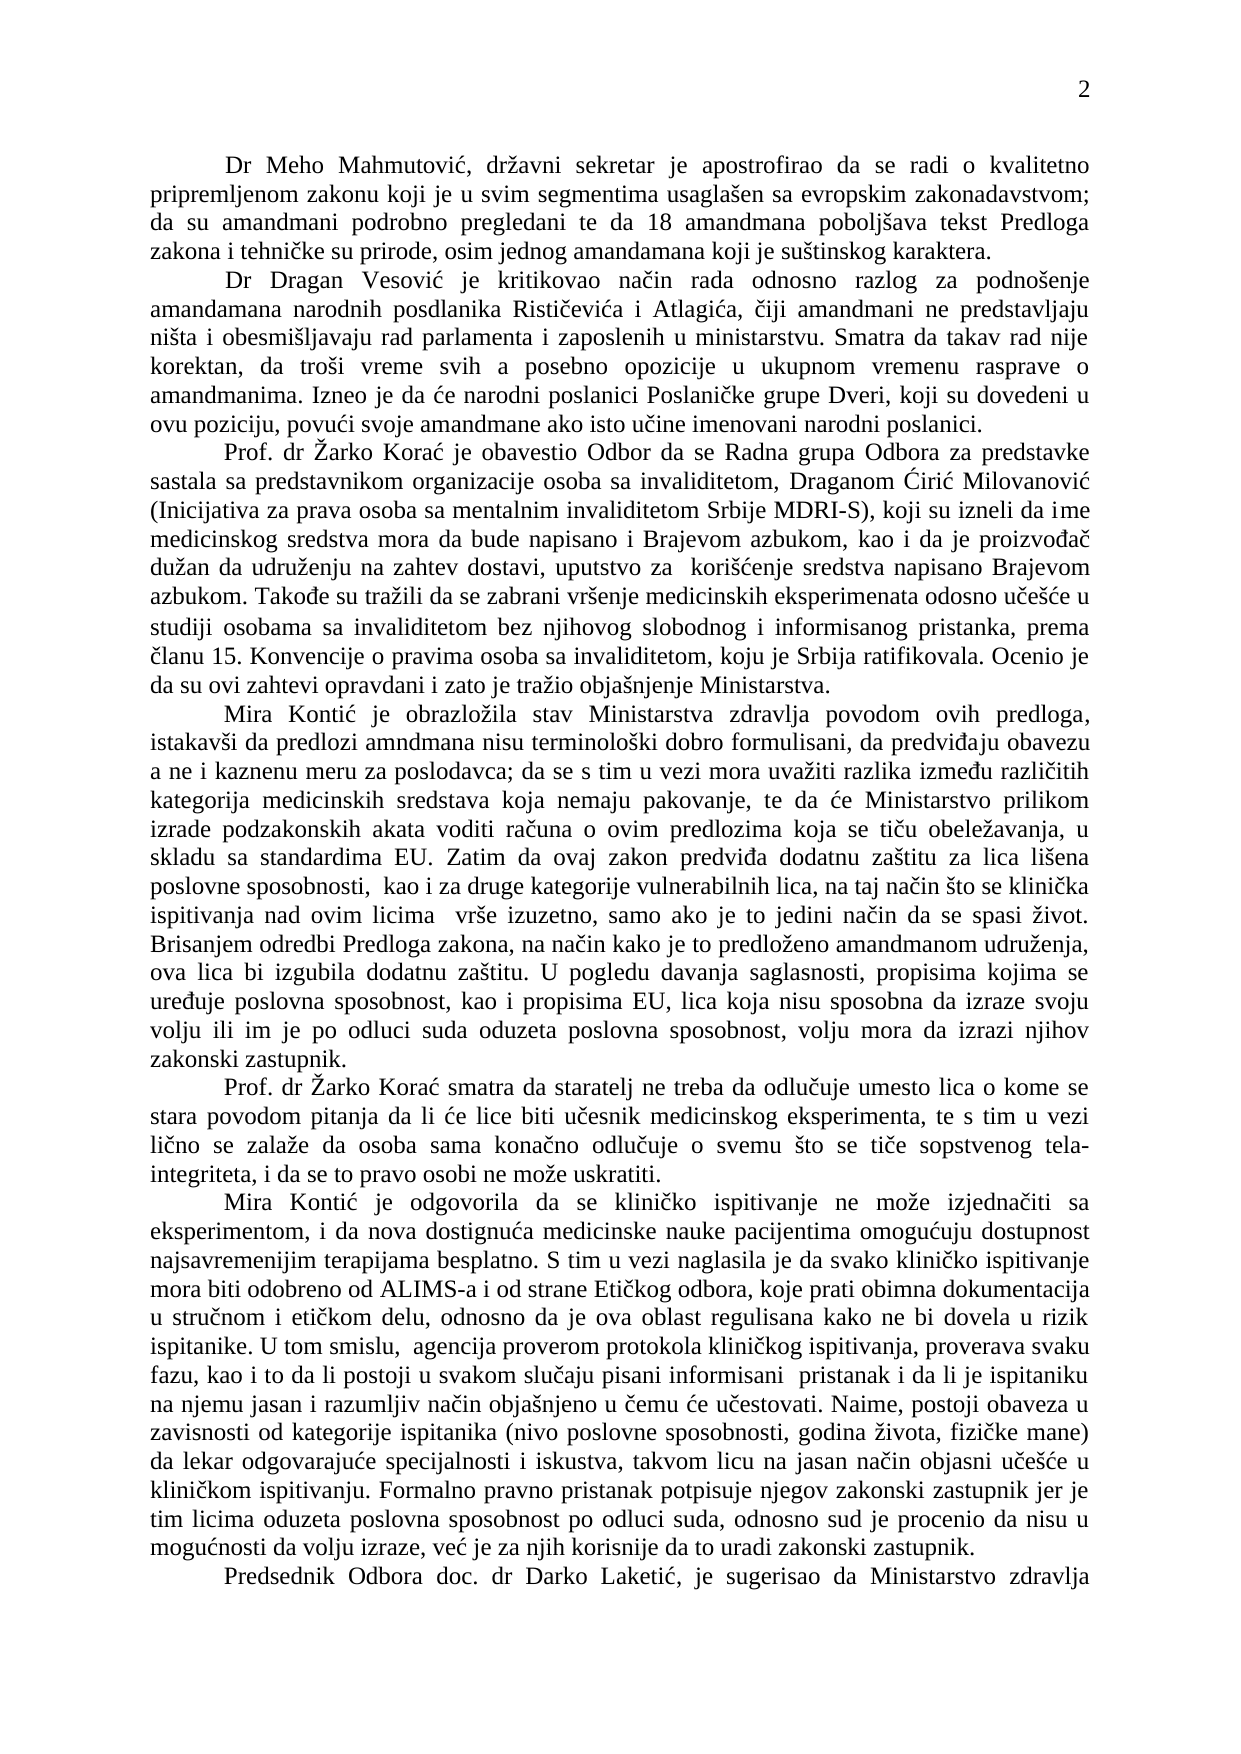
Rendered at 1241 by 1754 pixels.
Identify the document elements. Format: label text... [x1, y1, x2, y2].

text Prof. dr Žarko Korać je obavestio Odbor da se Radna grupa Odbora za predstavke sastala sa predstavnikom organizacije osoba sa invaliditetom, Draganom Ćirić Milovanović (Inicijativa za prava osoba sa mentalnim invaliditetom Srbije MDRI-S), koji su izneli da ime medicinskog sredstva mora da bude napisano i Brajevom azbukom, kao i da je proizvođač dužan da udruženju na zahtev dostavi, uputstvo za korišćenje sredstva napisano Brajevom azbukom. Takođe su tražili da se zabrani vršenje medicinskih eksperimenata odosno učešće u studiji osobama sa invaliditetom bez njihovog slobodnog i informisanog pristanka, prema članu 15. Konvencije o pravima osoba sa invaliditetom, koju je Srbija ratifikovala. Ocenio je da su ovi zahtevi opravdani i zato je tražio objašnjenje Ministarstva. [150, 437, 1090, 699]
text Dr Dragan Vesović je kritikovao način rada odnosno razlog za podnošenje amandamana narodnih posdlanika Rističevića i Atlagića, čiji amandmani ne predstavljaju ništa i obesmišljavaju rad parlamenta i zaposlenih u ministarstvu. Smatra da takav rad nije korektan, da troši vreme svih a posebno opozicije u ukupnom vremenu rasprave o amandmanima. Izneo je da će narodni poslanici Poslaničke grupe Dveri, koji su dovedeni u ovu poziciju, povući svoje amandmane ako isto učine imenovani narodni poslanici. [150, 265, 1090, 437]
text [150, 1561, 1090, 1590]
text Prof. dr Žarko Korać smatra da staratelj ne treba da odlučuje umesto lica o kome se stara povodom pitanja da li će lice biti učesnik medicinskog eksperimenta, te s tim u vezi lično se zalaže da osoba sama konačno odlučuje o svemu što se tiče sopstvenog tela-integriteta, i da se to pravo osobi ne može uskratiti. [150, 1072, 1090, 1187]
text Mira Kontić je obrazložila stav Ministarstva zdravlja povodom ovih predloga, istakavši da predlozi amndmana nisu terminološki dobro formulisani, da predviđaju obavezu a ne i kaznenu meru za poslodavca; da se s tim u vezi mora uvažiti razlika između različitih kategorija medicinskih sredstava koja nemaju pakovanje, te da će Ministarstvo prilikom izrade podzakonskih akata voditi računa o ovim predlozima koja se tiču obeležavanja, u skladu sa standardima EU. Zatim da ovaj zakon predviđa dodatnu zaštitu za lica lišena poslovne sposobnosti, kao i za druge kategorije vulnerabilnih lica, na taj način što se klinička ispitivanja nad ovim licima vrše izuzetno, samo ako je to jedini način da se spasi život. Brisanjem odredbi Predloga zakona, na način kako je to predloženo amandmanom udruženja, ova lica bi izgubila dodatnu zaštitu. U pogledu davanja saglasnosti, propisima kojima se uređuje poslovna sposobnost, kao i propisima EU, lica koja nisu sposobna da izraze svoju volju ili im je po odluci suda oduzeta poslovna sposobnost, volju mora da izrazi njihov zakonski zastupnik. [150, 699, 1090, 1072]
text Dr Meho Mahmutović, državni sekretar je apostrofirao da se radi o kvalitetno pripremljenom zakonu koji je u svim segmentima usaglašen sa evropskim zakonadavstvom; da su amandmani podrobno pregledani te da 18 amandmana poboljšava tekst Predloga zakona i tehničke su prirode, osim jednog amandamana koji je suštinskog karaktera. [150, 150, 1090, 265]
text Mira Kontić je odgovorila da se kliničko ispitivanje ne može izjednačiti sa eksperimentom, i da nova dostignuća medicinske nauke pacijentima omogućuju dostupnost najsavremenijim terapijama besplatno. S tim u vezi naglasila je da svako kliničko ispitivanje mora biti odobreno od ALIMS-a i od strane Etičkog odbora, koje prati obimna dokumentacija u stručnom i etičkom delu, odnosno da je ova oblast regulisana kako ne bi dovela u rizik ispitanike. U tom smislu, agencija proverom protokola kliničkog ispitivanja, proverava svaku fazu, kao i to da li postoji u svakom slučaju pisani informisani pristanak i da li je ispitaniku na njemu jasan i razumljiv način objašnjeno u čemu će učestovati. Naime, postoji obaveza u zavisnosti od kategorije ispitanika (nivo poslovne sposobnosti, godina života, fizičke mane) da lekar odgovarajuće specijalnosti i iskustva, takvom licu na jasan način objasni učešće u kliničkom ispitivanju. Formalno pravno pristanak potpisuje njegov zakonski zastupnik jer je tim licima oduzeta poslovna sposobnost po odluci suda, odnosno sud je procenio da nisu u mogućnosti da volju izraze, već je za njih korisnije da to uradi zakonski zastupnik. [150, 1187, 1090, 1561]
